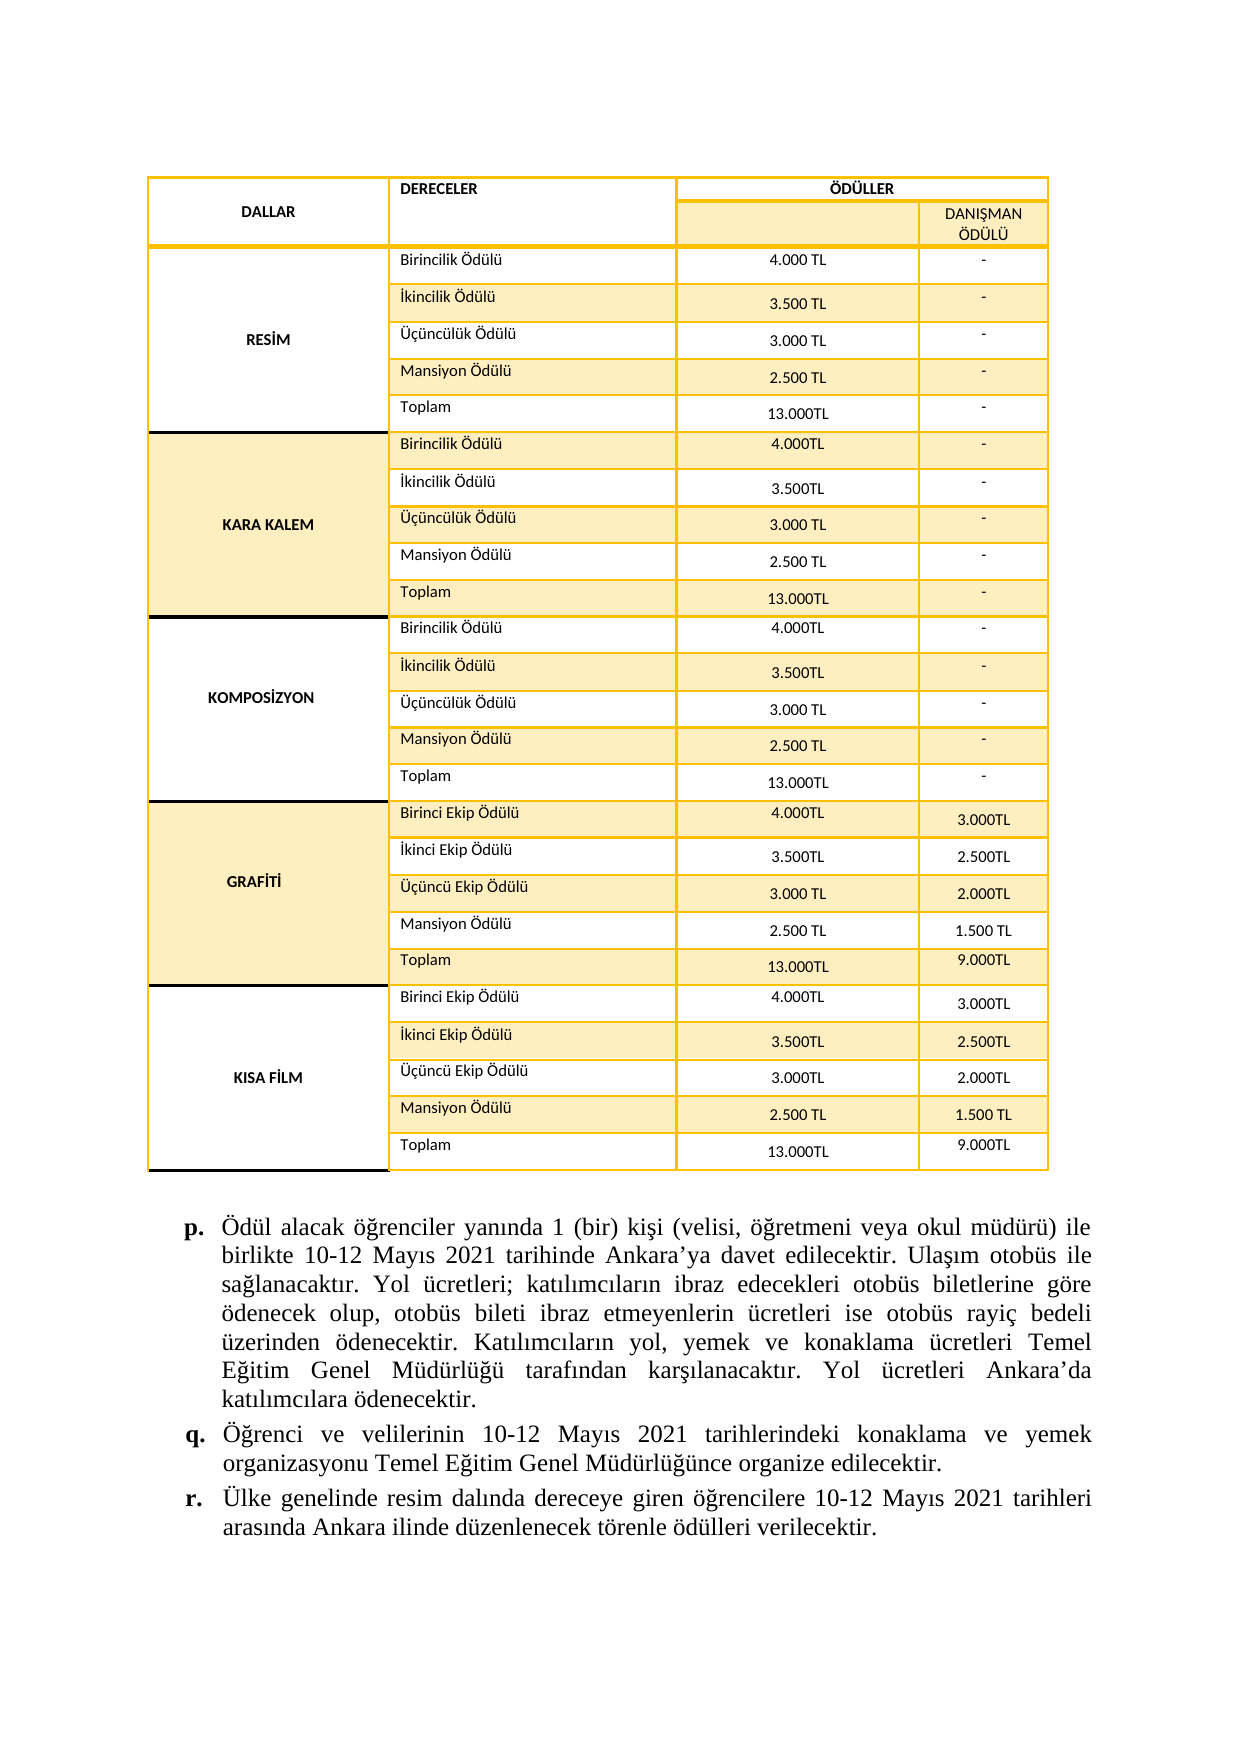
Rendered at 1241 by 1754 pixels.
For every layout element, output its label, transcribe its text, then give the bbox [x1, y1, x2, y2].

table_cell [678, 203, 918, 244]
table_cell Birinci Ekip Ödülü [390, 802, 675, 836]
table_cell - [920, 323, 1047, 358]
table_cell Birincilik Ödülü [390, 618, 675, 652]
table_cell Üçüncülük Ödülü [390, 508, 675, 542]
table_cell 4.000TL [678, 986, 918, 1021]
table_cell - [920, 544, 1047, 579]
table_cell 2.500 TL [678, 729, 918, 763]
table_cell 3.500TL [678, 1023, 918, 1058]
table_cell 9.000TL [920, 1134, 1047, 1168]
table_cell 3.000TL [920, 986, 1047, 1021]
table_cell Mansiyon Ödülü [390, 729, 675, 763]
table_cell - [920, 765, 1047, 800]
table_cell Toplam [390, 1134, 675, 1168]
table_cell İkinci Ekip Ödülü [390, 1023, 675, 1058]
table_cell Üçüncü Ekip Ödülü [390, 876, 675, 911]
table_cell 2.000TL [920, 876, 1047, 911]
table_cell 1.500 TL [920, 1097, 1047, 1132]
table_cell 13.000TL [678, 581, 918, 615]
table_cell Mansiyon Ödülü [390, 544, 675, 579]
table_cell - [920, 581, 1047, 615]
table_cell 2.500 TL [678, 360, 918, 394]
table_cell 9.000TL [920, 950, 1047, 984]
table_cell Birincilik Ödülü [390, 249, 675, 283]
table_cell Üçüncü Ekip Ödülü [390, 1061, 675, 1095]
table_cell Toplam [390, 396, 675, 431]
table_cell 3.000 TL [678, 692, 918, 726]
table_cell 2.500TL [920, 1023, 1047, 1058]
table_cell - [920, 249, 1047, 283]
table_cell 3.000TL [678, 1061, 918, 1095]
table_cell 3.000 TL [678, 876, 918, 911]
table_cell KARA KALEM [149, 434, 388, 615]
table_cell 3.000 TL [678, 508, 918, 542]
table_cell - [920, 692, 1047, 726]
table_cell 2.500 TL [678, 544, 918, 579]
table_cell 4.000TL [678, 433, 918, 468]
table_cell 3.500TL [678, 654, 918, 690]
table_cell 3.500TL [678, 470, 918, 505]
list Öğrenci ve velilerinin 10-12 Mayıs 2021 tarihlerindeki konaklama ve yemek organizasyonu Temel Eğitim Genel Müdürlüğünce organize edilecektir. [185, 1419, 1093, 1477]
table_cell Üçüncülük Ödülü [390, 323, 675, 358]
table_cell GRAFİTİ [149, 803, 388, 984]
table_cell - [920, 470, 1047, 505]
table_cell RESİM [149, 249, 388, 431]
table_cell İkinci Ekip Ödülü [390, 839, 675, 874]
table_cell - [920, 729, 1047, 763]
table_cell KOMPOSİZYON [149, 619, 388, 800]
table_cell Toplam [390, 950, 675, 984]
table_cell Toplam [390, 581, 675, 615]
table_header ÖDÜLLER [678, 179, 1047, 199]
table_cell 4.000 TL [678, 249, 918, 283]
table_cell 13.000TL [678, 396, 918, 431]
table_cell 13.000TL [678, 765, 918, 800]
table_cell - [920, 285, 1047, 321]
table_cell İkincilik Ödülü [390, 470, 675, 505]
table_cell 4.000TL [678, 802, 918, 836]
table_cell 2.500 TL [678, 1097, 918, 1132]
table_cell Birincilik Ödülü [390, 433, 675, 468]
table_cell Mansiyon Ödülü [390, 1097, 675, 1132]
table_cell KISA FİLM [149, 987, 388, 1168]
table_cell İkincilik Ödülü [390, 654, 675, 690]
table_header DALLAR [149, 179, 388, 244]
table_cell Mansiyon Ödülü [390, 913, 675, 947]
table_cell - [920, 654, 1047, 690]
table_cell 1.500 TL [920, 913, 1047, 947]
table_cell Üçüncülük Ödülü [390, 692, 675, 726]
table_cell 13.000TL [678, 950, 918, 984]
table_cell Mansiyon Ödülü [390, 360, 675, 394]
table_cell 3.000 TL [678, 323, 918, 358]
table_cell 3.500TL [678, 839, 918, 874]
table_cell DANIŞMAN ÖDÜLÜ [920, 203, 1047, 244]
list Ödül alacak öğrenciler yanında 1 (bir) kişi (velisi, öğretmeni veya okul müdürü) ile birlikte 10-12 Mayıs 2021 tarihinde Ankara’ya davet edilecektir. Ulaşım otobüs ile sağlanacaktır. Yol ücretleri; katılımcıların ibraz edecekleri otobüs biletlerine göre ödenecek olup, otobüs bileti ibraz etmeyenlerin ücretleri ise otobüs rayiç bedeli üzerinden ödenecektir. Katılımcıların yol, yemek ve konaklama ücretleri Temel Eğitim Genel Müdürlüğü tarafından karşılanacaktır. Yol ücretleri Ankara’da katılımcılara ödenecektir. [184, 1212, 1093, 1413]
table_cell - [920, 433, 1047, 468]
table_cell Birinci Ekip Ödülü [390, 986, 675, 1021]
table_cell 2.000TL [920, 1061, 1047, 1095]
table_cell Toplam [390, 765, 675, 800]
table_cell 2.500TL [920, 839, 1047, 874]
table_cell 2.500 TL [678, 913, 918, 947]
table_cell - [920, 396, 1047, 431]
table_cell 4.000TL [678, 618, 918, 652]
list Ülke genelinde resim dalında dereceye giren öğrencilere 10-12 Mayıs 2021 tarihleri arasında Ankara ilinde düzenlenecek törenle ödülleri verilecektir. [185, 1483, 1093, 1541]
table_cell - [920, 618, 1047, 652]
table_cell - [920, 508, 1047, 542]
table_header DERECELER [390, 179, 675, 244]
table_cell İkincilik Ödülü [390, 285, 675, 321]
table_cell 3.000TL [920, 802, 1047, 836]
table_cell - [920, 360, 1047, 394]
table_cell 3.500 TL [678, 285, 918, 321]
table_cell 13.000TL [678, 1134, 918, 1168]
